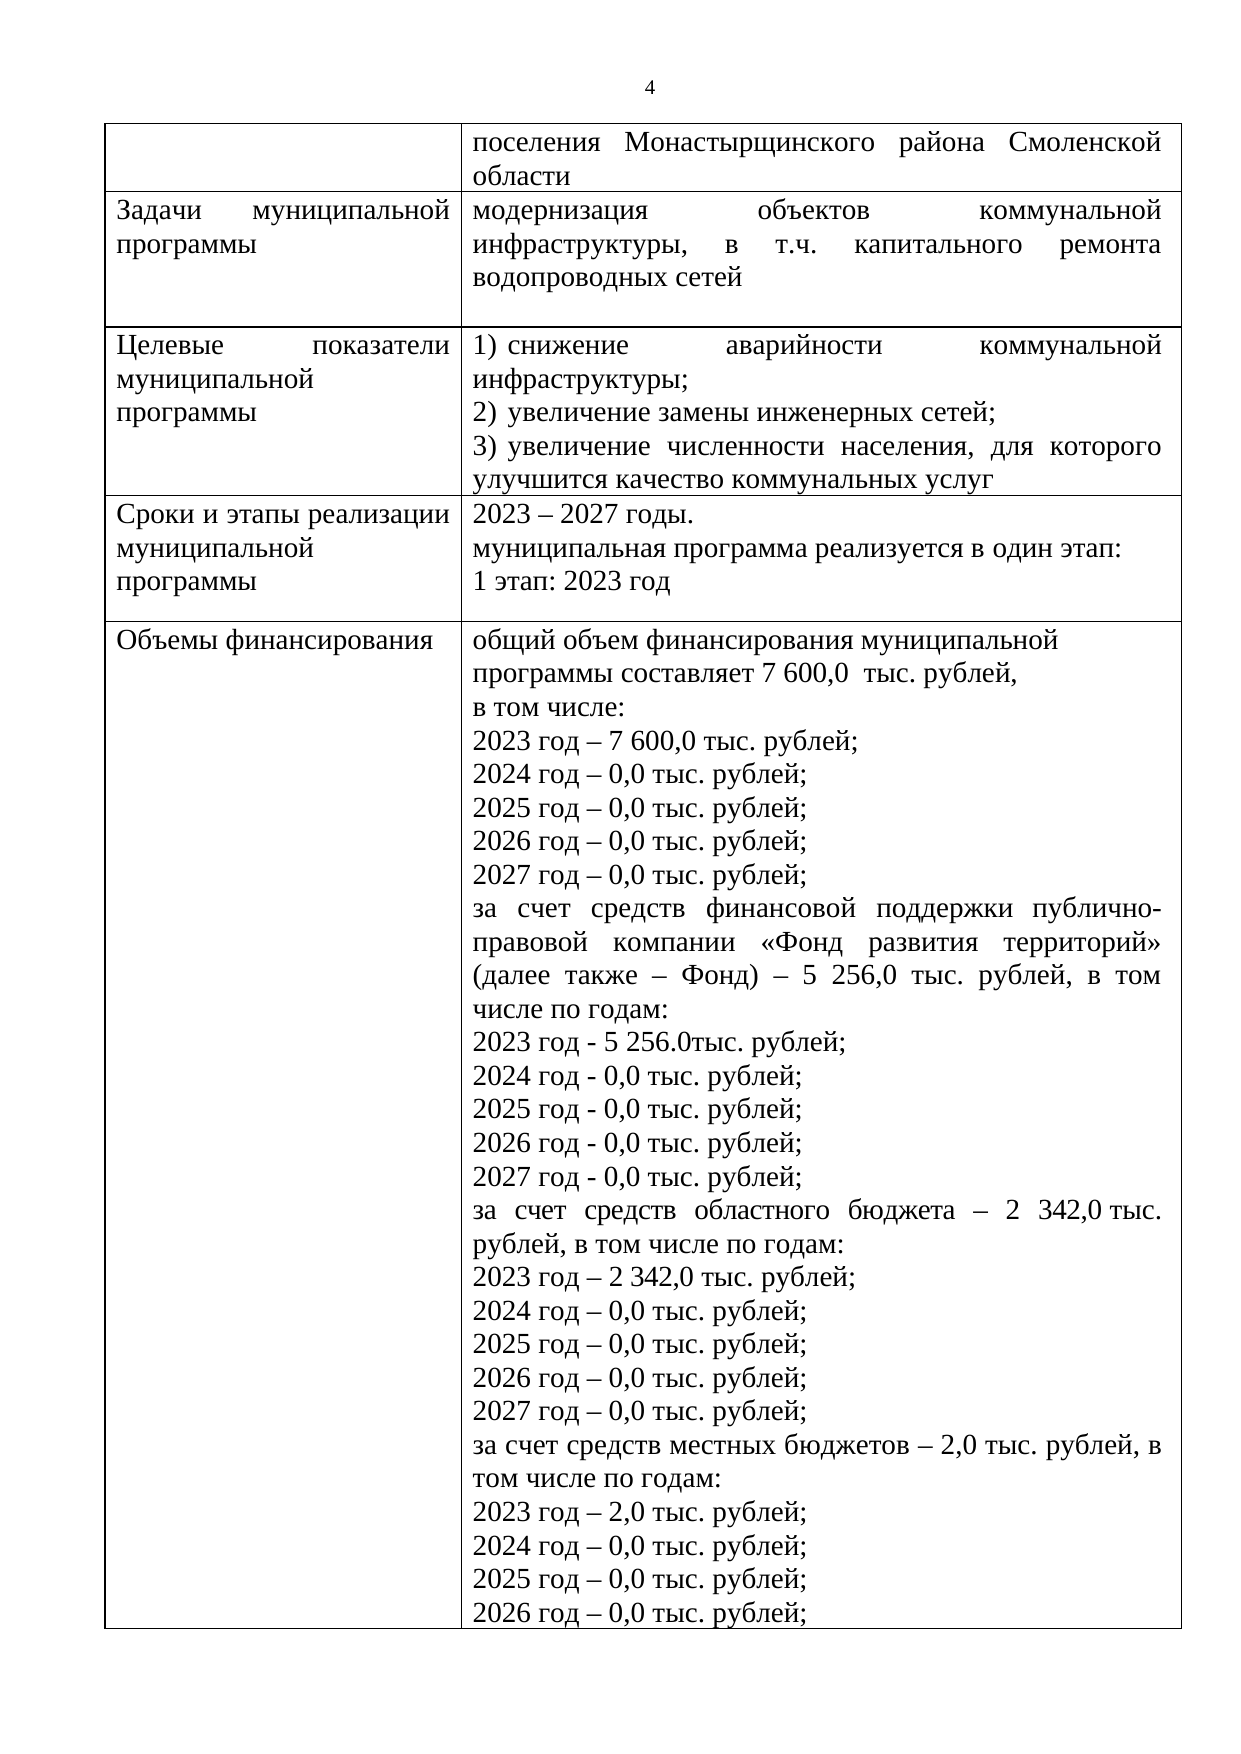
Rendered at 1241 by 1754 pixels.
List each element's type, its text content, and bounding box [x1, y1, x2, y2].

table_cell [462, 124, 1181, 191]
table_cell Целевые показатели муниципальной программы [106, 328, 461, 495]
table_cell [106, 124, 461, 191]
table_cell Сроки и этапы реализации муниципальной программы [106, 496, 461, 621]
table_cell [462, 622, 1181, 1628]
table_cell снижение аварийности коммунальной инфраструктуры; увеличение замены инженерных сетей; увеличение численности населения, для которого улучшится качество коммунальных услуг [462, 328, 1181, 495]
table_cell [106, 622, 461, 1628]
table_cell модернизация объектов коммунальной инфраструктуры, в т.ч. капитального ремонта водопроводных сетей [462, 192, 1181, 326]
table_cell Задачи муниципальной программы [106, 192, 461, 326]
table_cell 2023 – 2027 годы. муниципальная программа реализуется в один этап: 1 этап: 2023 год [462, 496, 1181, 621]
